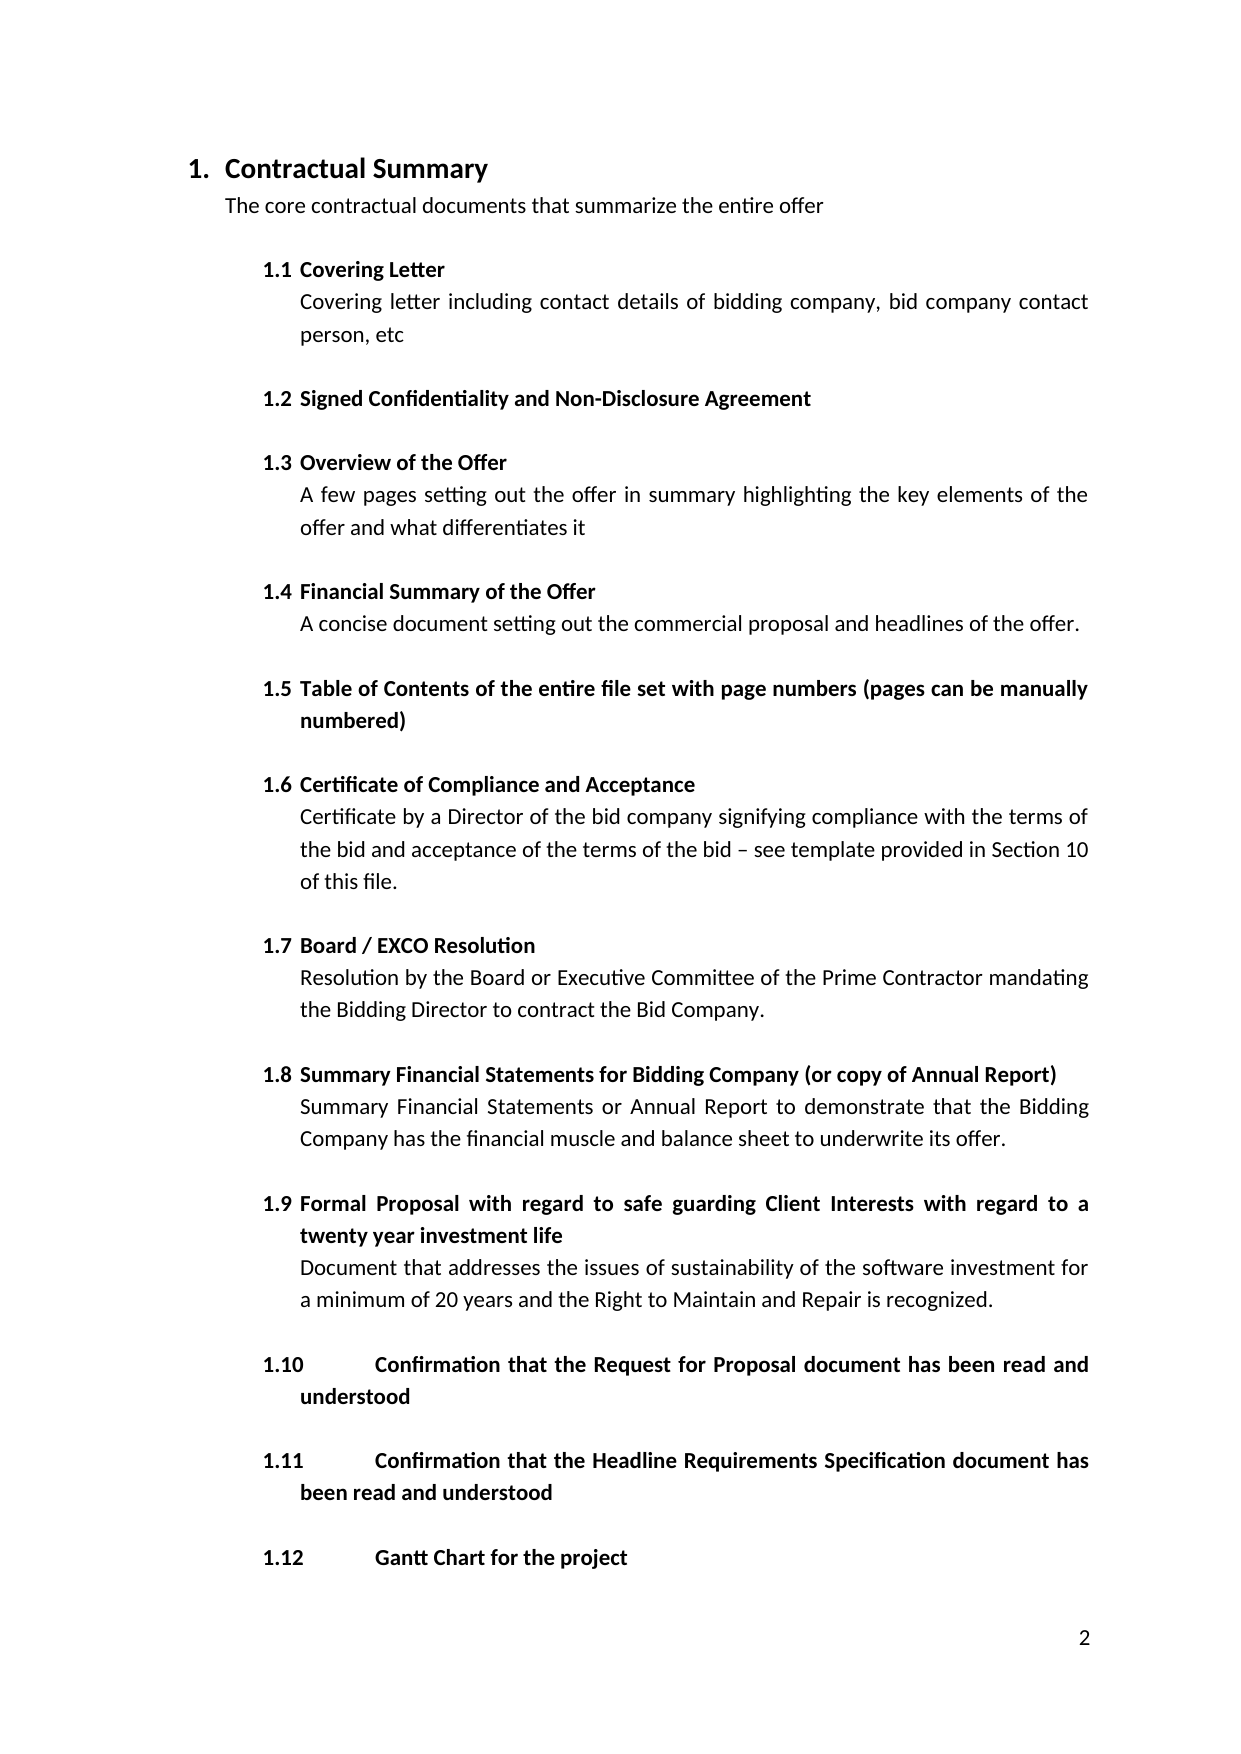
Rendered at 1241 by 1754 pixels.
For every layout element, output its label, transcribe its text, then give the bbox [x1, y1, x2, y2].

list Summary Financial Statements for Bidding Company (or copy of Annual Report) [262, 1060, 1090, 1088]
list Signed Confidentiality and Non-Disclosure Agreement [262, 384, 1090, 412]
list Document that addresses the issues of sustainability of the software investment for a minimum of 20 years and the Right to Maintain and Repair is recognized. [300, 1253, 1090, 1313]
list Financial Summary of the Offer [262, 577, 1090, 605]
list A concise document setting out the commercial proposal and headlines of the offer. [300, 609, 1090, 637]
list Table of Contents of the entire file set with page numbers (pages can be manually numbered) [262, 674, 1090, 734]
list Covering letter including contact details of bidding company, bid company contact person, etc [300, 287, 1090, 348]
list Resolution by the Board or Executive Committee of the Prime Contractor mandating the Bidding Director to contract the Bid Company. [300, 963, 1090, 1024]
list Contractual Summary [187, 150, 1090, 186]
list Covering Letter [262, 255, 1090, 283]
list Certificate by a Director of the bid company signifying compliance with the terms of the bid and acceptance of the terms of the bid – see template provided in Section 10 of this file. [300, 802, 1090, 895]
list Gantt Chart for the project [262, 1543, 1090, 1571]
list Confirmation that the Request for Proposal document has been read and understood [262, 1350, 1090, 1410]
list Certificate of Compliance and Acceptance [262, 770, 1090, 798]
list Overview of the Offer [262, 448, 1090, 476]
list A few pages setting out the offer in summary highlighting the key elements of the offer and what differentiates it [300, 481, 1090, 541]
list Confirmation that the Headline Requirements Specification document has been read and understood [262, 1446, 1090, 1506]
list The core contractual documents that summarize the entire offer [225, 191, 1090, 219]
list Board / EXCO Resolution [262, 931, 1090, 959]
list Summary Financial Statements or Annual Report to demonstrate that the Bidding Company has the financial muscle and balance sheet to underwrite its offer. [300, 1092, 1090, 1152]
list Formal Proposal with regard to safe guarding Client Interests with regard to a twenty year investment life [262, 1189, 1090, 1249]
